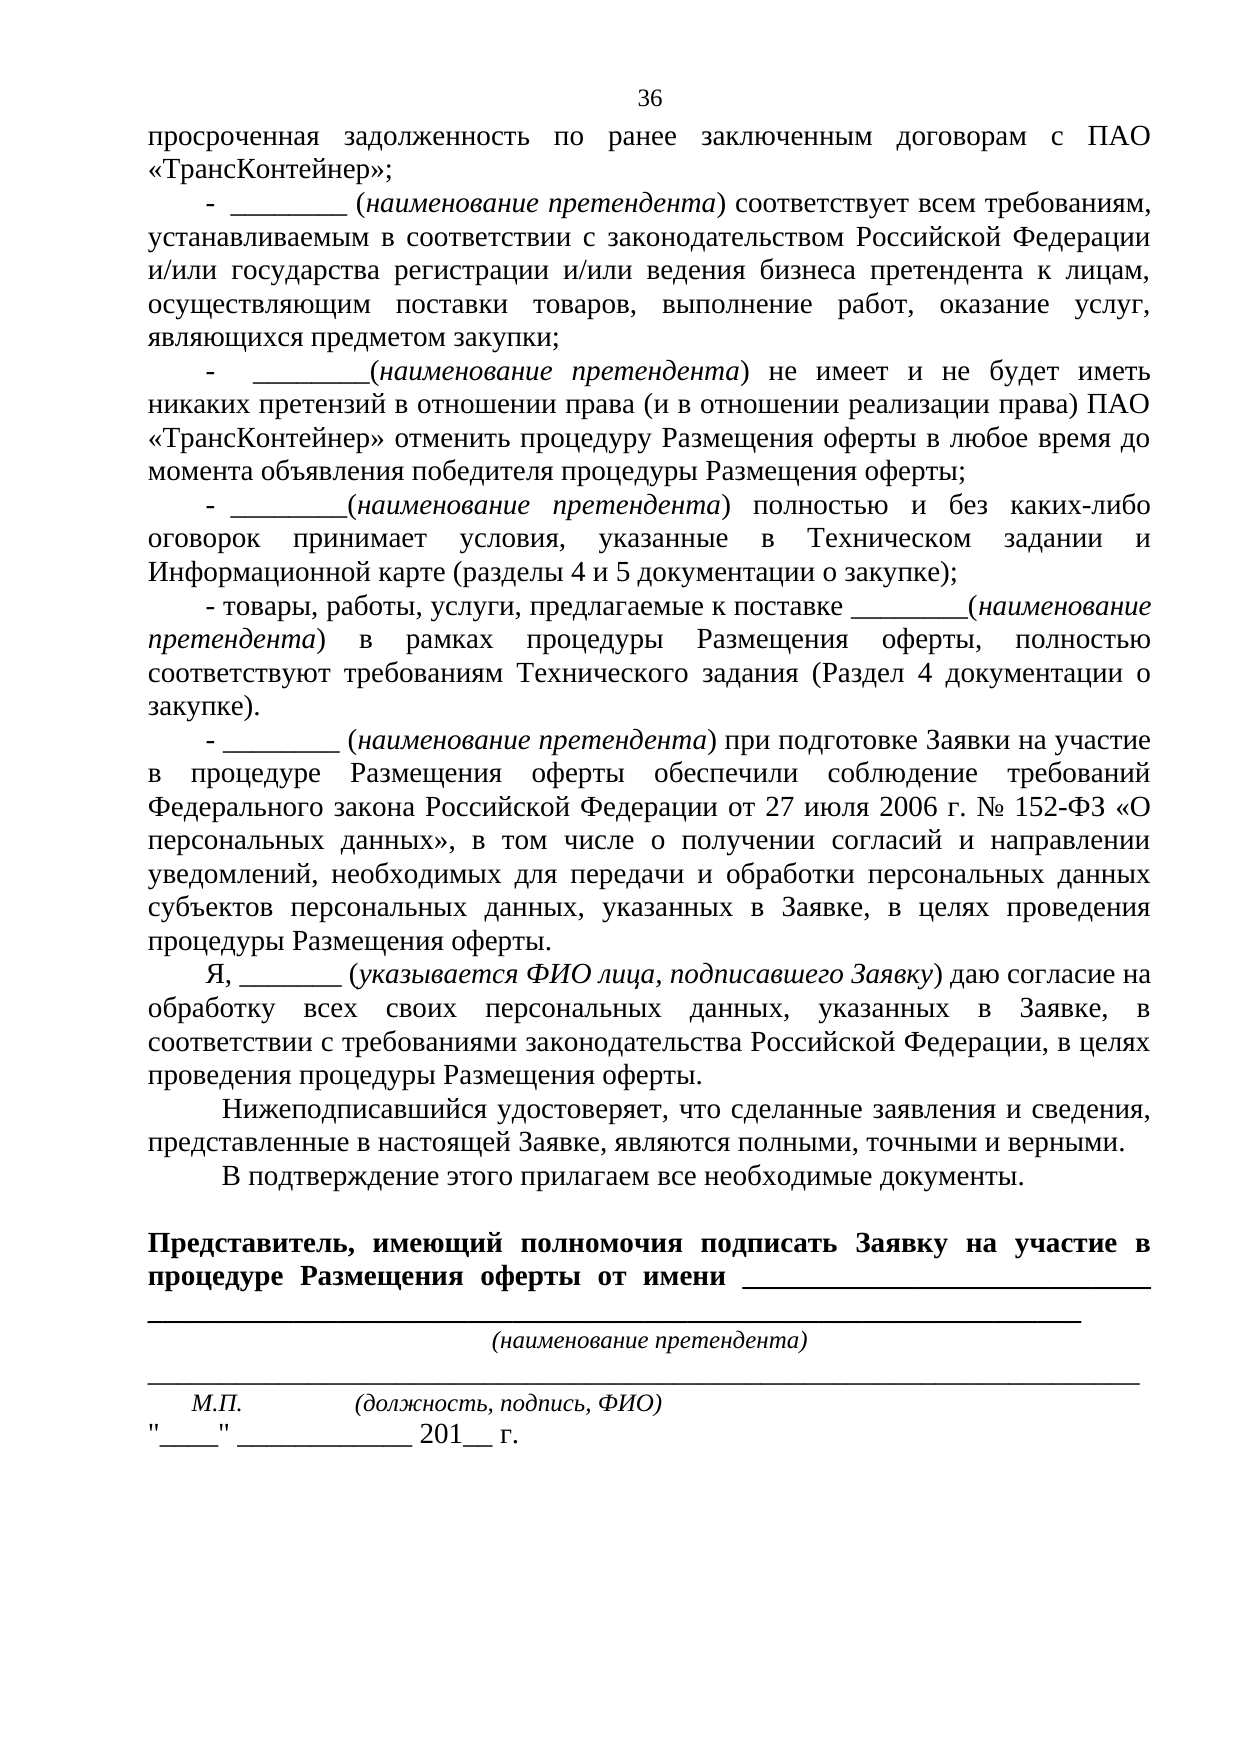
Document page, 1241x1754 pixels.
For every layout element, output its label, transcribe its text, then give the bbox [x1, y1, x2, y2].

text Нижеподписавшийся удостоверяет, что сделанные заявления и сведения, представленные в настоящей Заявке, являются полными, точными и верными. [148, 1091, 1152, 1158]
text ____________________________________________________________________ [148, 1354, 1152, 1388]
text - ________(наименование претендента) полностью и без каких-либо оговорок принимает условия, указанные в Техническом задании и Информационной карте (разделы 4 и 5 документации о закупке); [148, 487, 1152, 588]
text "____" ____________ 201__ г. [148, 1417, 1152, 1450]
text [148, 118, 1152, 185]
text М.П. (должность, подпись, ФИО) [148, 1388, 1152, 1417]
text В подтверждение этого прилагаем все необходимые документы. [148, 1158, 1152, 1191]
text Я, _______ (указывается ФИО лица, подписавшего Заявку) даю согласие на обработку всех своих персональных данных, указанных в Заявке, в соответствии с требованиями законодательства Российской Федерации, в целях проведения процедуры Размещения оферты. [148, 957, 1152, 1091]
text Представитель, имеющий полномочия подписать Заявку на участие в процедуре Размещения оферты от имени ____________________________ ________________________________________________________________ [148, 1225, 1152, 1326]
text - товары, работы, услуги, предлагаемые к поставке ________(наименование претендента) в рамках процедуры Размещения оферты, полностью соответствуют требованиям Технического задания (Раздел 4 документации о закупке). [148, 588, 1152, 722]
text - ________ (наименование претендента) соответствует всем требованиям, устанавливаемым в соответствии с законодательством Российской Федерации и/или государства регистрации и/или ведения бизнеса претендента к лицам, осуществляющим поставки товаров, выполнение работ, оказание услуг, являющихся предметом закупки; [148, 185, 1152, 353]
text (наименование претендента) [148, 1326, 1152, 1354]
text - ________ (наименование претендента) при подготовке Заявки на участие в процедуре Размещения оферты обеспечили соблюдение требований Федерального закона Российской Федерации от 27 июля 2006 г. № 152-ФЗ «О персональных данных», в том числе о получении согласий и направлении уведомлений, необходимых для передачи и обработки персональных данных субъектов персональных данных, указанных в Заявке, в целях проведения процедуры Размещения оферты. [148, 722, 1152, 957]
text - ________(наименование претендента) не имеет и не будет иметь никаких претензий в отношении права (и в отношении реализации права) ПАО «ТрансКонтейнер» отменить процедуру Размещения оферты в любое время до момента объявления победителя процедуры Размещения оферты; [148, 353, 1152, 487]
